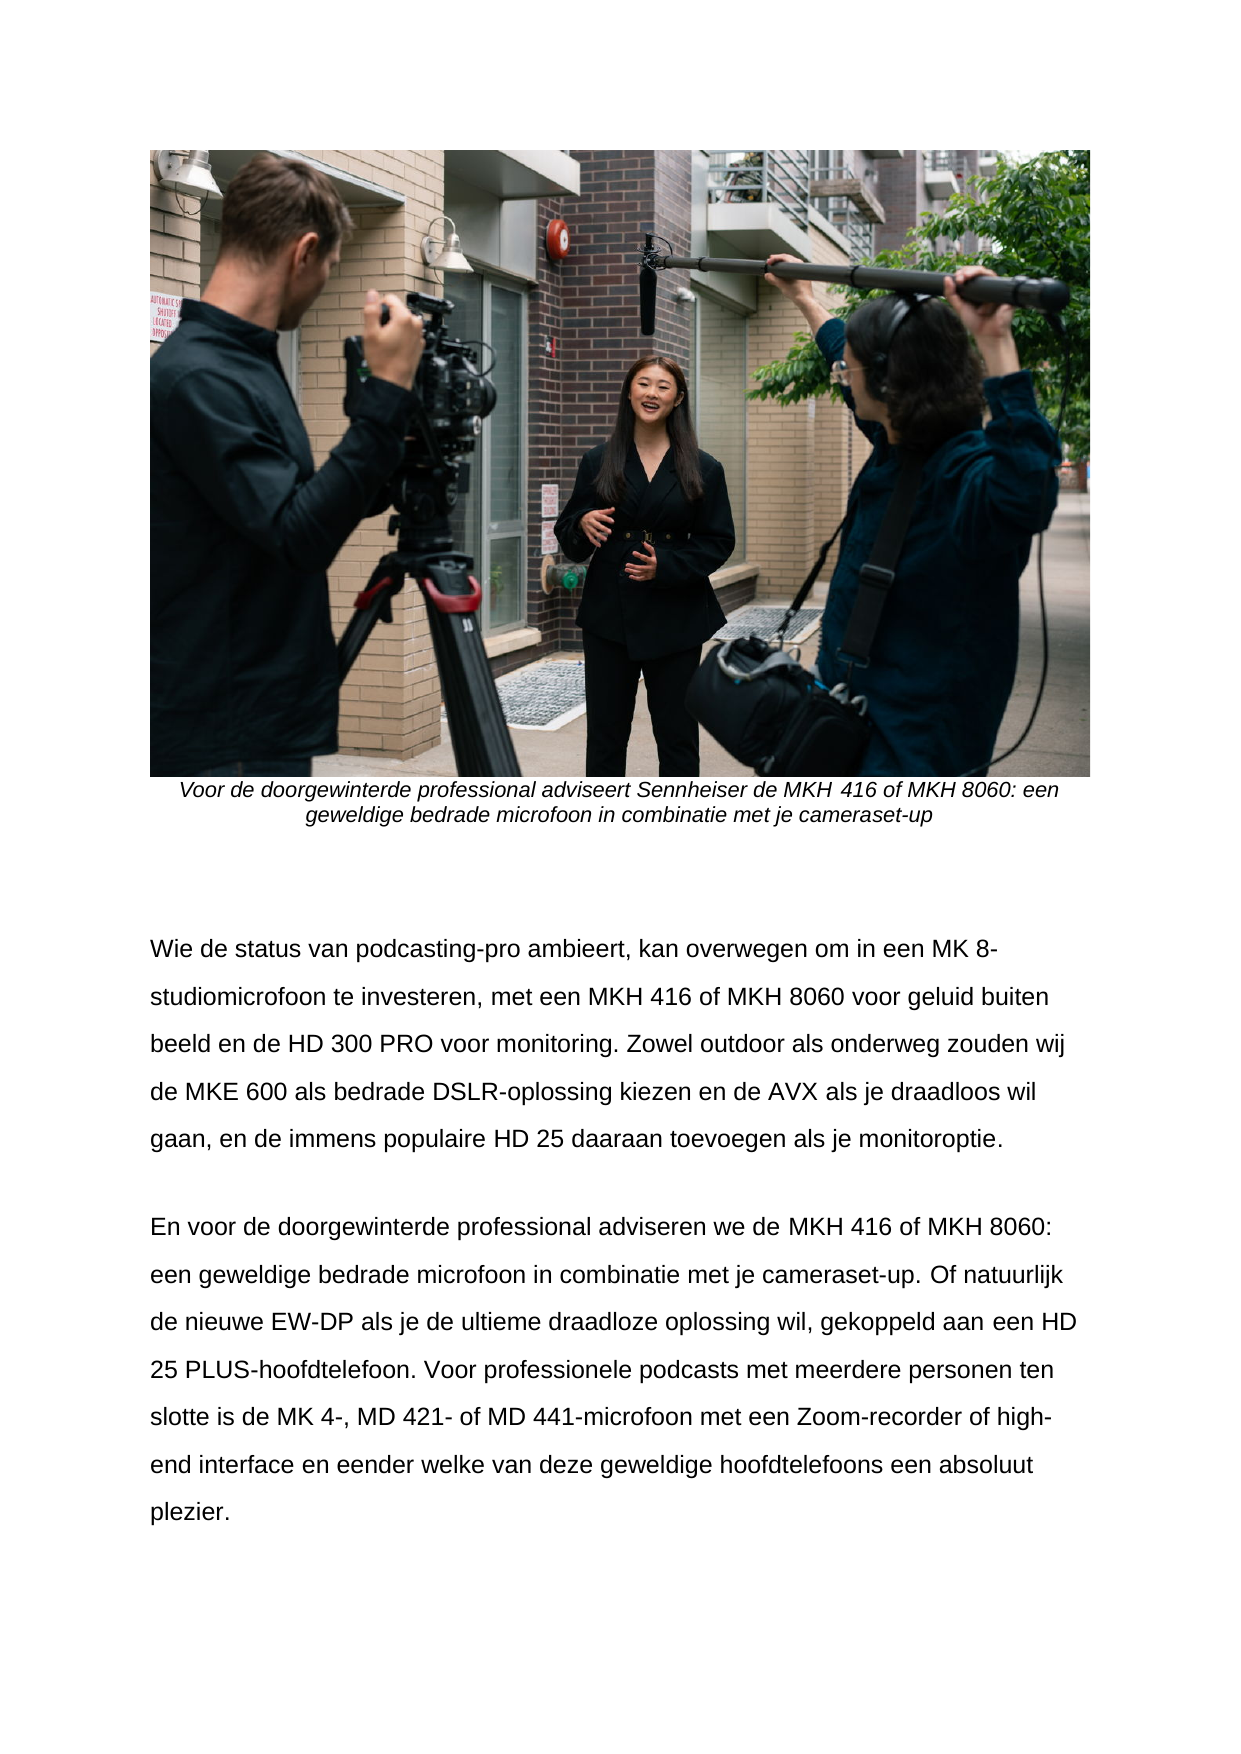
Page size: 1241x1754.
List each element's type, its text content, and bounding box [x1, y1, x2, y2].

text En voor de doorgewinterde professional adviseren we de MKH 416 of MKH 8060: een geweldige bedrade microfoon in combinatie met je cameraset-up. Of natuurlijk de nieuwe EW-DP als je de ultieme draadloze oplossing wil, gekoppeld aan een HD 25 PLUS-hoofdtelefoon. Voor professionele podcasts met meerdere personen ten slotte is de MK 4-, MD 421- of MD 441-microfoon met een Zoom-recorder of high-end interface en eender welke van deze geweldige hoofdtelefoons een absoluut plezier. [150, 1193, 1090, 1526]
text Wie de status van podcasting-pro ambieert, kan overwegen om in een MK 8-studiomicrofoon te investeren, met een MKH 416 of MKH 8060 voor geluid buiten beeld en de HD 300 PRO voor monitoring. Zowel outdoor als onderweg zouden wij de MKE 600 als bedrade DSLR-oplossing kiezen en de AVX als je draadloos wil gaan, en de immens populaire HD 25 daaraan toevoegen als je monitoroptie. [150, 915, 1090, 1153]
text Voor de doorgewinterde professional adviseert Sennheiser de MKH 416 of MKH 8060: een geweldige bedrade microfoon in combinatie met je cameraset-up [150, 777, 1090, 827]
picture [150, 150, 1091, 777]
